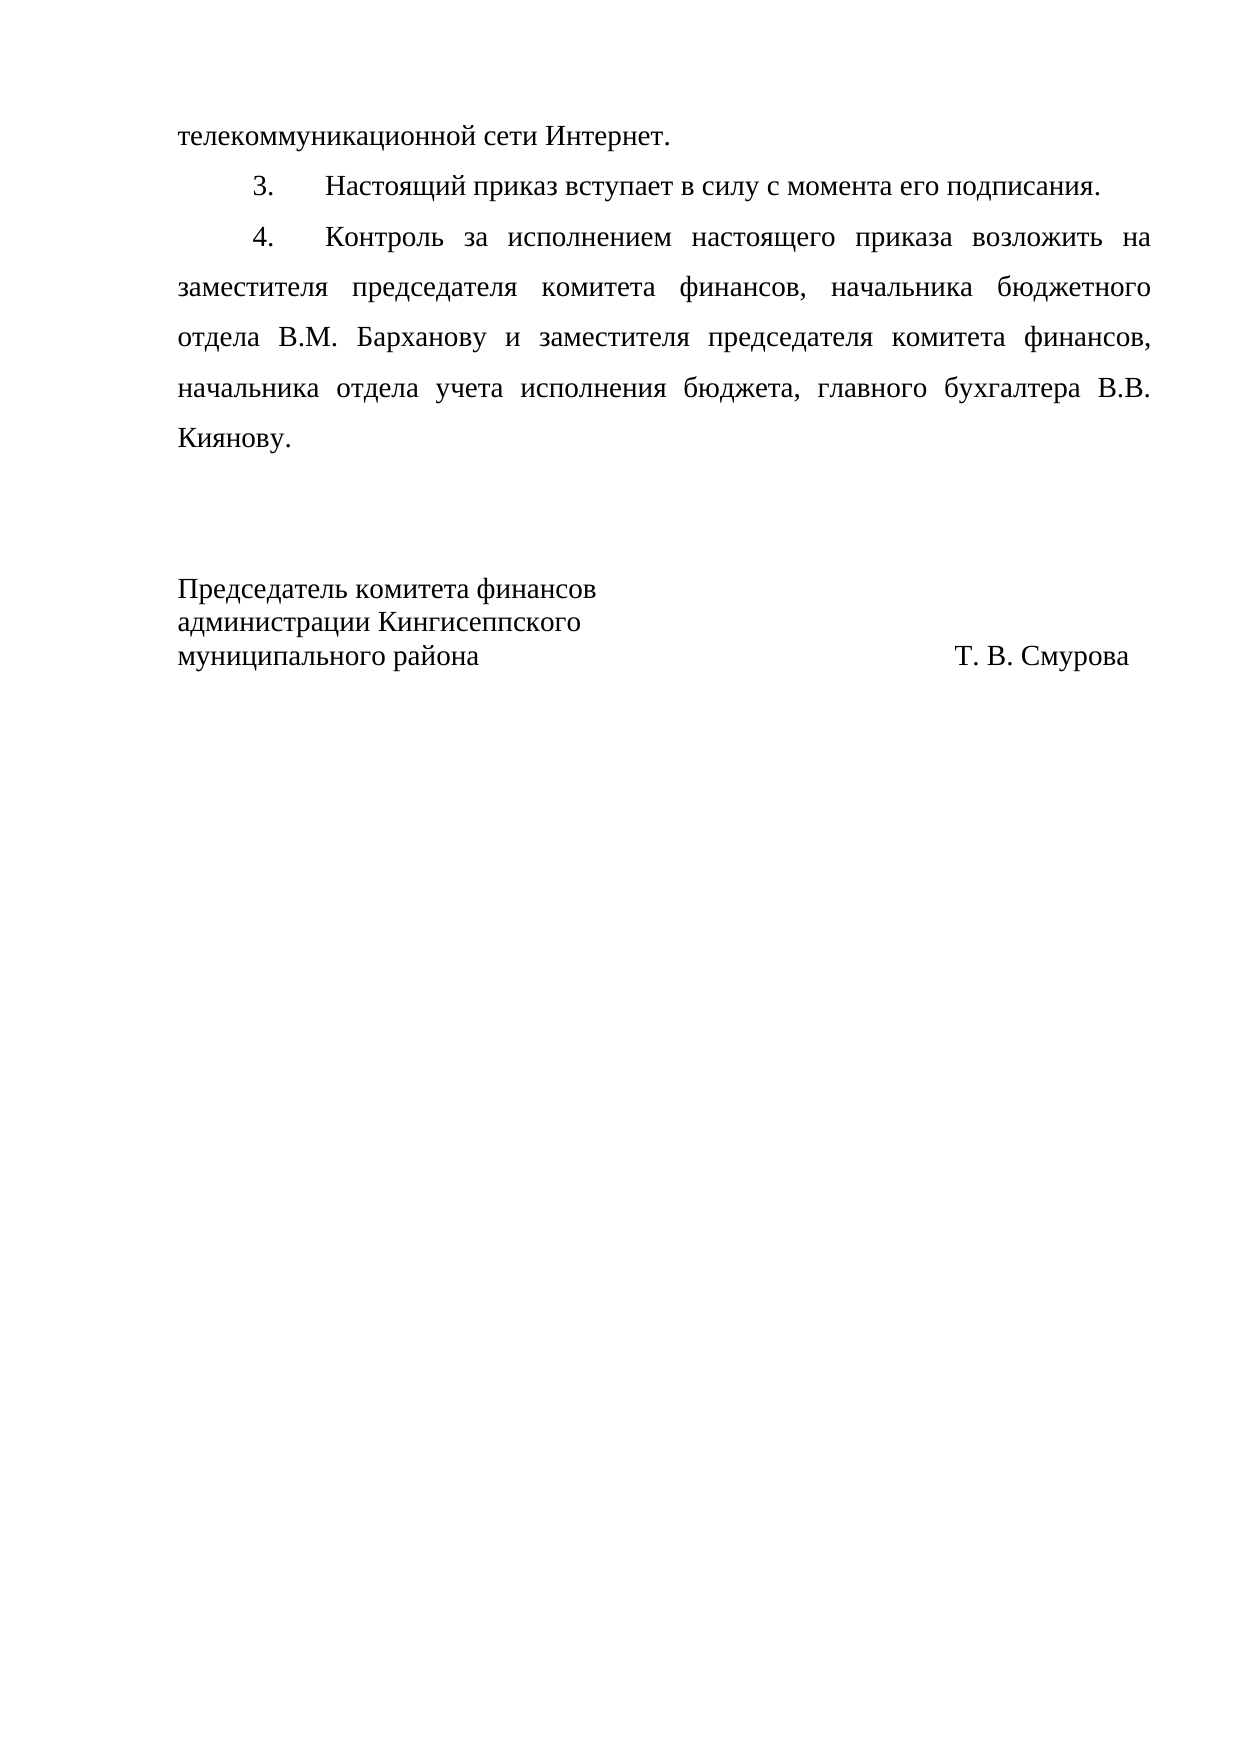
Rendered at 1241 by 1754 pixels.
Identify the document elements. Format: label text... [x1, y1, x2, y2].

text 4. Контроль за исполнением настоящего приказа возложить на заместителя председателя комитета финансов, начальника бюджетного отдела В.М. Барханову и заместителя председателя комитета финансов, начальника отдела учета исполнения бюджета, главного бухгалтера В.В. Киянову. [177, 219, 1152, 453]
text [177, 118, 1152, 152]
text 3. Настоящий приказ вступает в силу с момента его подписания. [177, 168, 1152, 202]
text муниципального района Т. В. Смурова [177, 638, 1152, 672]
text администрации Кингисеппского [177, 604, 1152, 638]
text Председатель комитета финансов [177, 571, 1152, 604]
